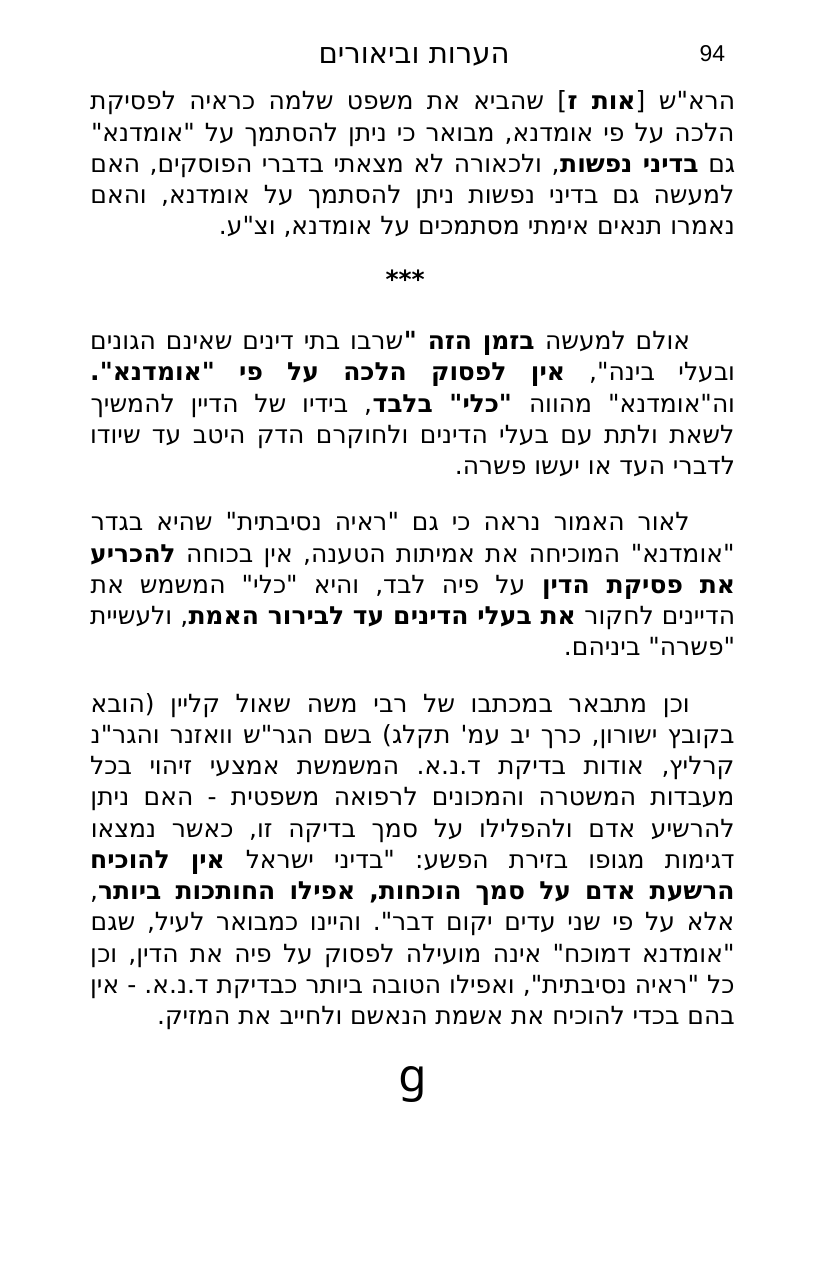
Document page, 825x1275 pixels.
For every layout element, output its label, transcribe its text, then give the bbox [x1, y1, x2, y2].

text וכן מתבאר במכתבו של רבי משה שאול קליין (הובא בקובץ ישורון, כרך יב עמ' תקלג) בשם הגר"ש וואזנר והגר"נ קרליץ, אודות בדיקת ד.נ.א. המשמשת אמצעי זיהוי בכל מעבדות המשטרה והמכונים לרפואה משפטית - האם ניתן להרשיע אדם ולהפלילו על סמך בדיקה זו, כאשר נמצאו דגימות מגופו בזירת הפשע: "בדיני ישראל אין להוכיח הרשעת אדם על סמך הוכחות, אפילו החותכות ביותר, אלא על פי שני עדים יקום דבר". והיינו כמבואר לעיל, שגם "אומדנא דמוכח" אינה מועילה לפסוק על פיה את הדין, וכן כל "ראיה נסיבתית", ואפילו הטובה ביותר כבדיקת ד.נ.א. - אין בהם בכדי להוכיח את אשמת הנאשם ולחייב את המזיק. [90, 687, 735, 1030]
text *** [90, 266, 735, 295]
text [90, 84, 735, 241]
text לאור האמור נראה כי גם "ראיה נסיבתית" שהיא בגדר "אומדנא" המוכיחה את אמיתות הטענה, אין בכוחה להכריע את פסיקת הדין על פיה לבד, והיא "כלי" המשמש את הדיינים לחקור את בעלי הדינים עד לבירור האמת, ולעשיית "פשרה" ביניהם. [90, 505, 735, 662]
text אולם למעשה בזמן הזה "שרבו בתי דינים שאינם הגונים ובעלי בינה", אין לפסוק הלכה על פי "אומדנא". וה"אומדנא" מהווה "כלי" בלבד, בידיו של הדיין להמשיך לשאת ולתת עם בעלי הדינים ולחוקרם הדק היטב עד שיודו לדברי העד או יעשו פשרה. [90, 324, 735, 480]
text g [90, 1043, 735, 1105]
